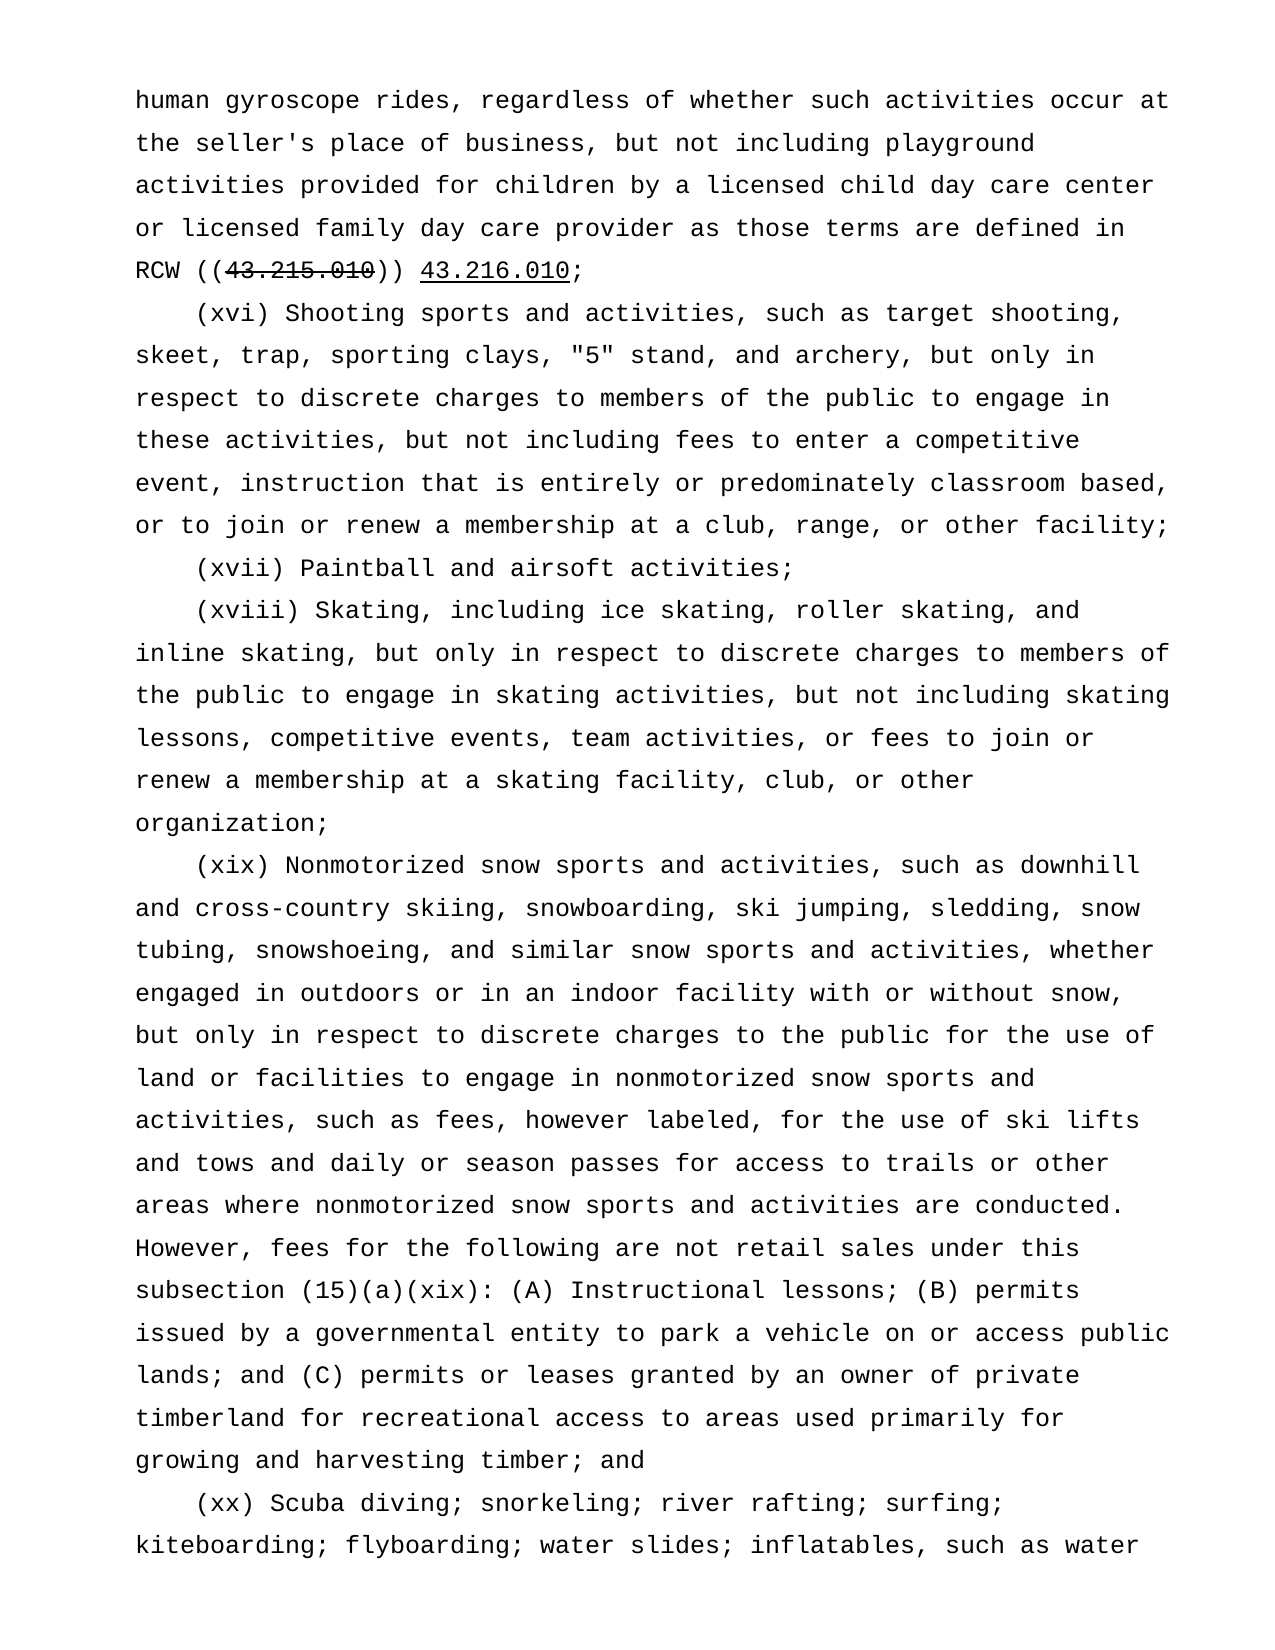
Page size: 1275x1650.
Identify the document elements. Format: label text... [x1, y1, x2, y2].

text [135, 1477, 1170, 1562]
text (xix) Nonmotorized snow sports and activities, such as downhill and cross-country skiing, snowboarding, ski jumping, sledding, snow tubing, snowshoeing, and similar snow sports and activities, whether engaged in outdoors or in an indoor facility with or without snow, but only in respect to discrete charges to the public for the use of land or facilities to engage in nonmotorized snow sports and activities, such as fees, however labeled, for the use of ski lifts and tows and daily or season passes for access to trails or other areas where nonmotorized snow sports and activities are conducted. However, fees for the following are not retail sales under this subsection (15)(a)(xix): (A) Instructional lessons; (B) permits issued by a governmental entity to park a vehicle on or access public lands; and (C) permits or leases granted by an owner of private timberland for recreational access to areas used primarily for growing and harvesting timber; and [135, 840, 1170, 1477]
text (xvii) Paintball and airsoft activities; [135, 542, 1170, 585]
text (xviii) Skating, including ice skating, roller skating, and inline skating, but only in respect to discrete charges to members of the public to engage in skating activities, but not including skating lessons, competitive events, team activities, or fees to join or renew a membership at a skating facility, club, or other organization; [135, 585, 1170, 840]
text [135, 75, 1170, 287]
text (xvi) Shooting sports and activities, such as target shooting, skeet, trap, sporting clays, "5" stand, and archery, but only in respect to discrete charges to members of the public to engage in these activities, but not including fees to enter a competitive event, instruction that is entirely or predominately classroom based, or to join or renew a membership at a club, range, or other facility; [135, 287, 1170, 542]
